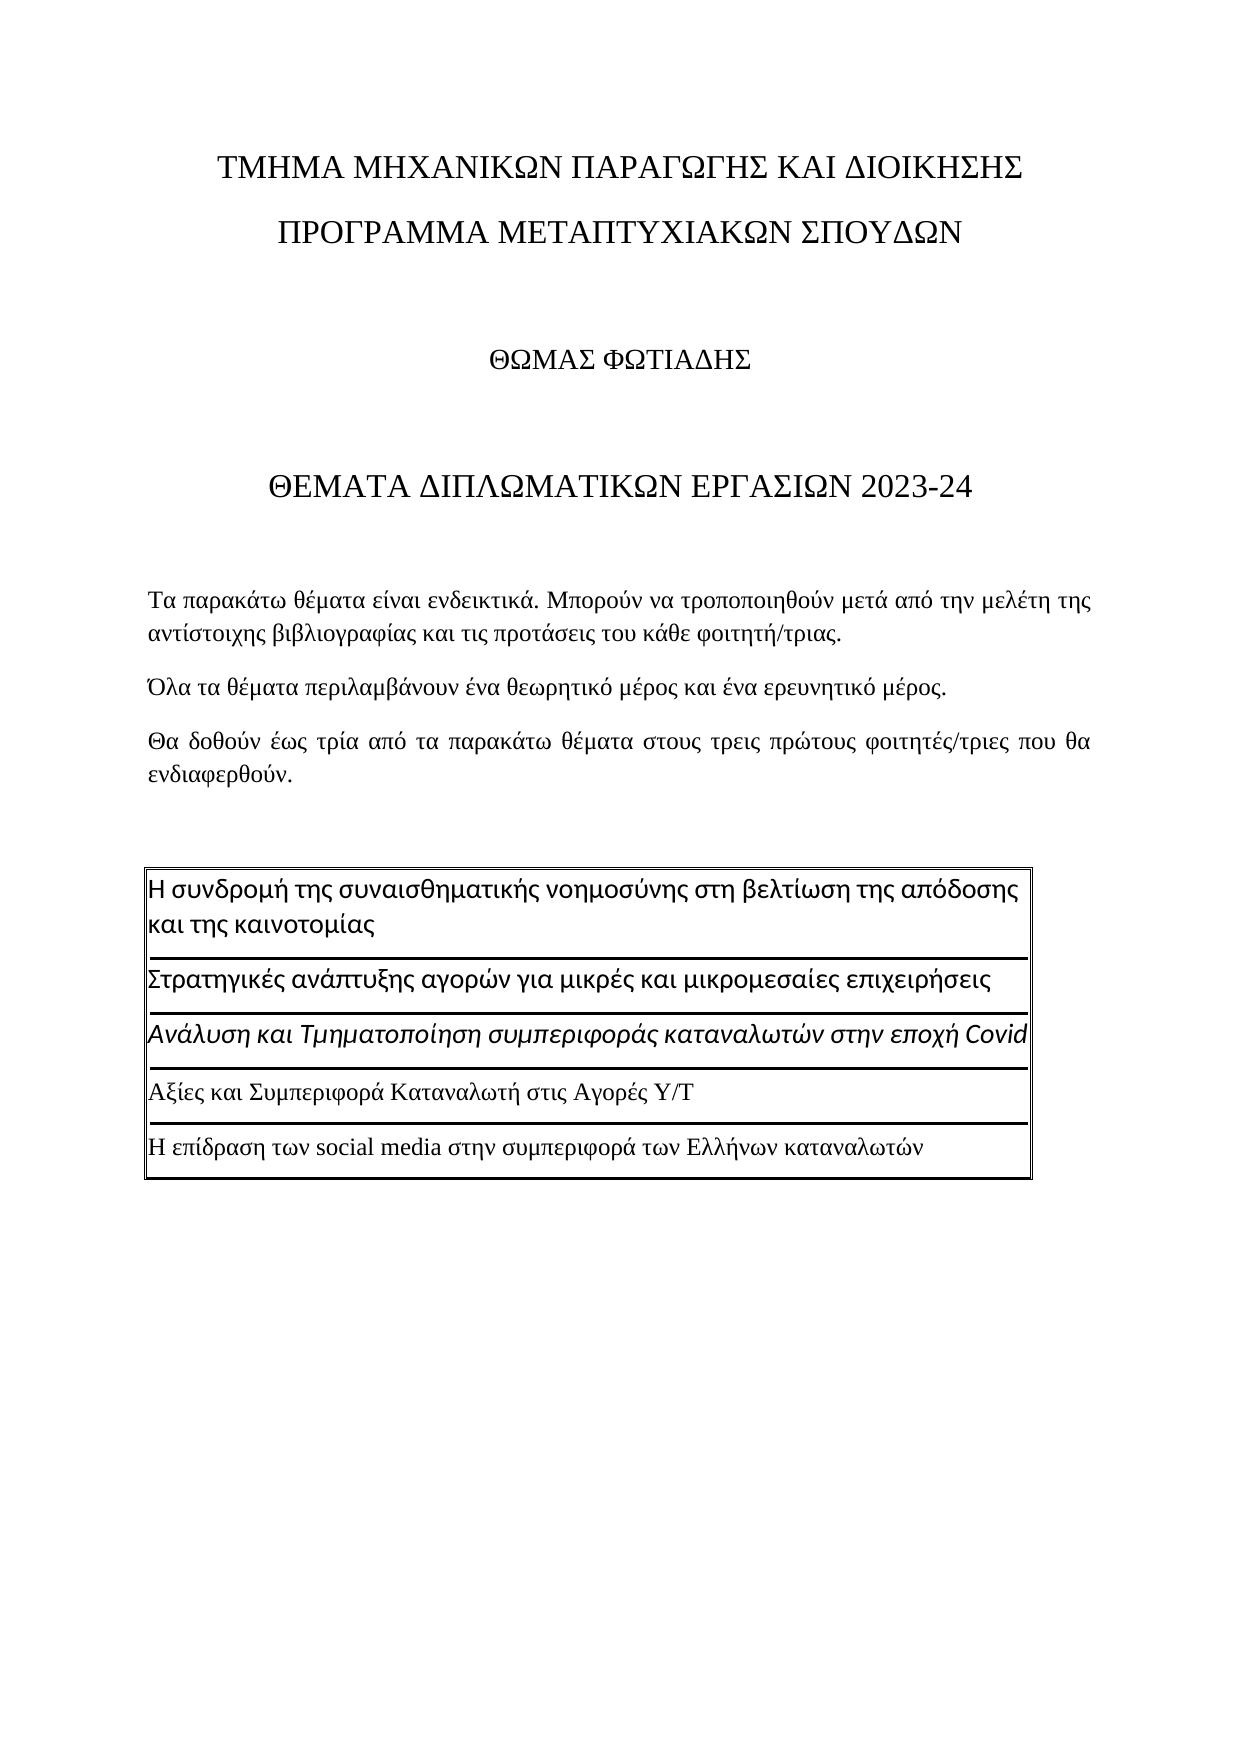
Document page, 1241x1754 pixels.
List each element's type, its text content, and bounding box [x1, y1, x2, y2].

text ΤΜΗΜΑ ΜΗΧΑΝΙΚΩΝ ΠΑΡΑΓΩΓΗΣ ΚΑΙ ΔΙΟΙΚΗΣΗΣ [148, 148, 1092, 186]
text Θα δοθούν έως τρία από τα παρακάτω θέματα στους τρεις πρώτους φοιτητές/τριες που θα ενδιαφερθούν. [148, 726, 1092, 788]
table_header Η συνδρομή της συναισθηματικής νοημοσύνης στη βελτίωση της απόδοσης και της καινοτομίας [147, 870, 1030, 957]
text Τα παρακάτω θέματα είναι ενδεικτικά. Μπορούν να τροποποιηθούν μετά από την μελέτη της αντίστοιχης βιβλιογραφίας και τις προτάσεις του κάθε φοιτητή/τριας. [148, 585, 1092, 647]
table_cell Αξίες και Συμπεριφορά Καταναλωτή στις Αγορές Υ/Τ [147, 1067, 1030, 1122]
table_cell Στρατηγικές ανάπτυξης αγορών για μικρές και μικρομεσαίες επιχειρήσεις [147, 957, 1030, 1012]
table_cell Ανάλυση και Τμηματοποίηση συμπεριφοράς καταναλωτών στην εποχή Covid [147, 1012, 1030, 1067]
text ΘΩΜΑΣ ΦΩΤΙΑΔΗΣ [148, 342, 1092, 376]
text ΠΡΟΓΡΑΜΜΑ ΜΕΤΑΠΤΥΧΙΑΚΩΝ ΣΠΟΥΔΩΝ [148, 213, 1092, 251]
text Όλα τα θέματα περιλαμβάνουν ένα θεωρητικό μέρος και ένα ερευνητικό μέρος. [148, 672, 1092, 701]
table_cell Η επίδραση των social media στην συμπεριφορά των Ελλήνων καταναλωτών [147, 1122, 1030, 1177]
text ΘΕΜΑΤΑ ΔΙΠΛΩΜΑΤΙΚΩΝ ΕΡΓΑΣΙΩΝ 2023-24 [148, 467, 1092, 505]
